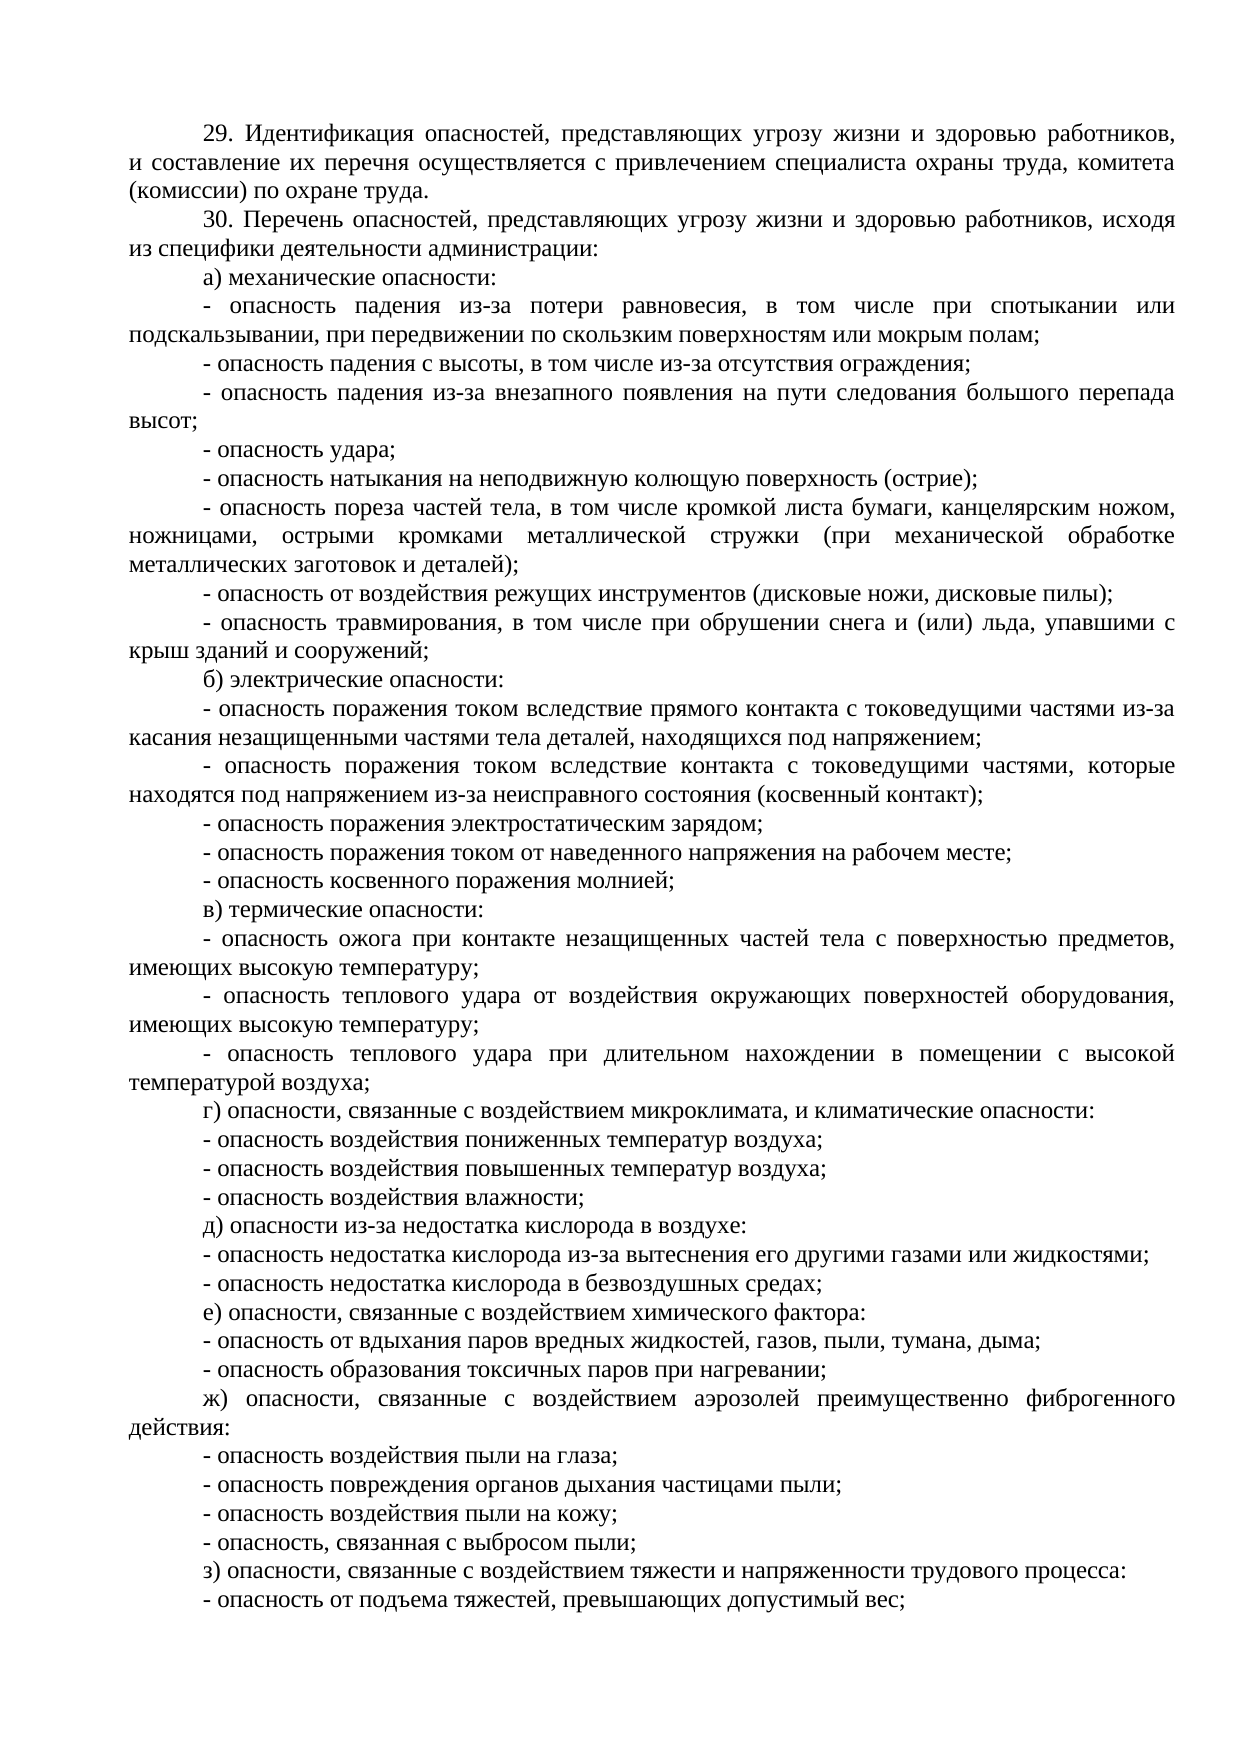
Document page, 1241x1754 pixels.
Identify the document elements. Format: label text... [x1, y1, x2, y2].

text - опасность воздействия повышенных температур воздуха; [129, 1153, 1176, 1182]
text - опасность повреждения органов дыхания частицами пыли; [129, 1469, 1176, 1498]
text 29. Идентификация опасностей, представляющих угрозу жизни и здоровью работников, и составление их перечня осуществляется с привлечением специалиста охраны труда, комитета (комиссии) по охране труда. [129, 118, 1176, 204]
text - опасность поражения электростатическим зарядом; [129, 808, 1176, 837]
text - опасность поражения током вследствие контакта с токоведущими частями, которые находятся под напряжением из-за неисправного состояния (косвенный контакт); [129, 751, 1176, 808]
text - опасность, связанная с выбросом пыли; [129, 1527, 1176, 1556]
text б) электрические опасности: [129, 664, 1176, 693]
text - опасность падения из-за потери равновесия, в том числе при спотыкании или подскальзывании, при передвижении по скользким поверхностям или мокрым полам; [129, 291, 1176, 348]
text - опасность от воздействия режущих инструментов (дисковые ножи, дисковые пилы); [129, 578, 1176, 607]
text - опасность травмирования, в том числе при обрушении снега и (или) льда, упавшими с крыш зданий и сооружений; [129, 607, 1176, 664]
text - опасность образования токсичных паров при нагревании; [129, 1354, 1176, 1383]
text - опасность ожога при контакте незащищенных частей тела с поверхностью предметов, имеющих высокую температуру; [129, 923, 1176, 981]
text 30. Перечень опасностей, представляющих угрозу жизни и здоровью работников, исходя из специфики деятельности администрации: [129, 204, 1176, 262]
text - опасность воздействия пыли на кожу; [129, 1498, 1176, 1527]
text - опасность воздействия влажности; [129, 1182, 1176, 1211]
text ж) опасности, связанные с воздействием аэрозолей преимущественно фиброгенного действия: [129, 1383, 1176, 1441]
text - опасность косвенного поражения молнией; [129, 866, 1176, 894]
text з) опасности, связанные с воздействием тяжести и напряженности трудового процесса: [129, 1556, 1176, 1584]
text - опасность от подъема тяжестей, превышающих допустимый вес; [129, 1584, 1176, 1613]
text в) термические опасности: [129, 894, 1176, 923]
text а) механические опасности: [129, 262, 1176, 291]
text - опасность натыкания на неподвижную колющую поверхность (острие); [129, 463, 1176, 492]
text д) опасности из-за недостатка кислорода в воздухе: [129, 1211, 1176, 1239]
text - опасность поражения током вследствие прямого контакта с токоведущими частями из-за касания незащищенными частями тела деталей, находящихся под напряжением; [129, 693, 1176, 751]
text - опасность недостатка кислорода из-за вытеснения его другими газами или жидкостями; [129, 1239, 1176, 1268]
text - опасность падения из-за внезапного появления на пути следования большого перепада высот; [129, 377, 1176, 434]
text е) опасности, связанные с воздействием химического фактора: [129, 1297, 1176, 1326]
text - опасность воздействия пыли на глаза; [129, 1441, 1176, 1469]
text г) опасности, связанные с воздействием микроклимата, и климатические опасности: [129, 1096, 1176, 1124]
text - опасность от вдыхания паров вредных жидкостей, газов, пыли, тумана, дыма; [129, 1326, 1176, 1354]
text - опасность теплового удара от воздействия окружающих поверхностей оборудования, имеющих высокую температуру; [129, 981, 1176, 1038]
text - опасность недостатка кислорода в безвоздушных средах; [129, 1268, 1176, 1297]
text - опасность теплового удара при длительном нахождении в помещении с высокой температурой воздуха; [129, 1038, 1176, 1096]
text - опасность падения с высоты, в том числе из-за отсутствия ограждения; [129, 348, 1176, 377]
text - опасность удара; [129, 434, 1176, 463]
text - опасность воздействия пониженных температур воздуха; [129, 1124, 1176, 1153]
text - опасность поражения током от наведенного напряжения на рабочем месте; [129, 837, 1176, 866]
text - опасность пореза частей тела, в том числе кромкой листа бумаги, канцелярским ножом, ножницами, острыми кромками металлической стружки (при механической обработке металлических заготовок и деталей); [129, 492, 1176, 578]
